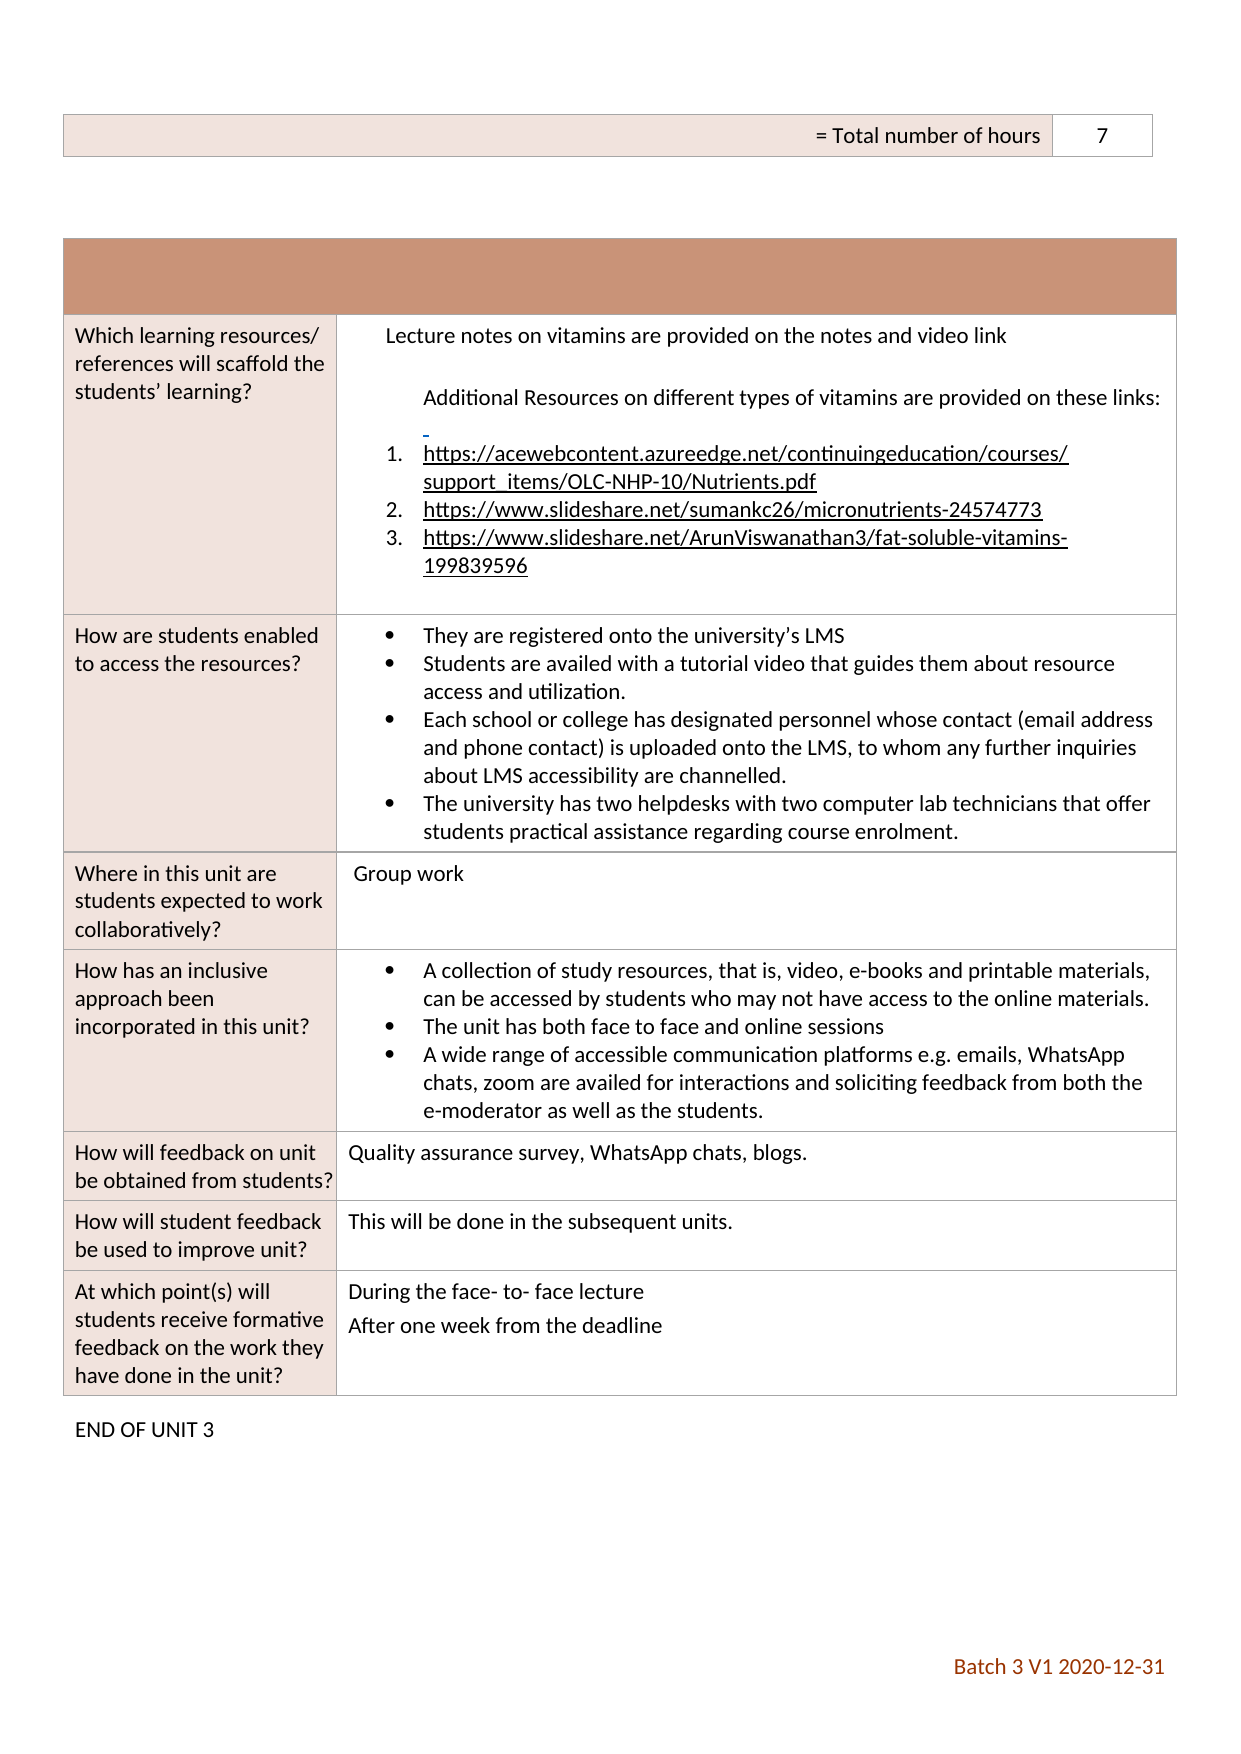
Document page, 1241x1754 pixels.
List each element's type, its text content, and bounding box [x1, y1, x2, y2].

text END OF UNIT 3 [75, 1396, 1165, 1443]
table_cell Where in this unit are students expected to work collaboratively? [64, 853, 336, 949]
table_cell Lecture notes on vitamins are provided on the notes and video link Additional Resources on different types of vitamins are provided on these links: https://acewebcontent.azureedge.net/continuingeducation/courses/support_items/OLC-NHP-10/Nutrients.pdf https://www.slideshare.net/sumankc26/micronutrients-24574773 https://www.slideshare.net/ArunViswanathan3/fat-soluble-vitamins-199839596 [337, 315, 1176, 614]
table_cell A collection of study resources, that is, video, e-books and printable materials, can be accessed by students who may not have access to the online materials. The unit has both face to face and online sessions A wide range of accessible communication platforms e.g. emails, WhatsApp chats, zoom are availed for interactions and soliciting feedback from both the e-moderator as well as the students. [337, 950, 1176, 1131]
table_header 7 [1053, 115, 1152, 156]
table_cell How will feedback on unit be obtained from students? [64, 1132, 336, 1200]
table_cell How are students enabled to access the resources? [64, 615, 336, 851]
table_cell During the face- to- face lecture After one week from the deadline [337, 1271, 1176, 1395]
table_cell Which learning resources/ references will scaffold the students’ learning? [64, 315, 336, 614]
table_header [64, 239, 1176, 314]
table_header = Total number of hours [64, 115, 1052, 156]
table_cell How has an inclusive approach been incorporated in this unit? [64, 950, 336, 1131]
table_cell They are registered onto the university’s LMS Students are availed with a tutorial video that guides them about resource access and utilization. Each school or college has designated personnel whose contact (email address and phone contact) is uploaded onto the LMS, to whom any further inquiries about LMS accessibility are channelled. The university has two helpdesks with two computer lab technicians that offer students practical assistance regarding course enrolment. [337, 615, 1176, 851]
table_cell At which point(s) will students receive formative feedback on the work they have done in the unit? [64, 1271, 336, 1395]
table_cell This will be done in the subsequent units. [337, 1201, 1176, 1270]
table_cell How will student feedback be used to improve unit? [64, 1201, 336, 1270]
table_cell Quality assurance survey, WhatsApp chats, blogs. [337, 1132, 1176, 1200]
table_cell Group work [337, 853, 1176, 949]
